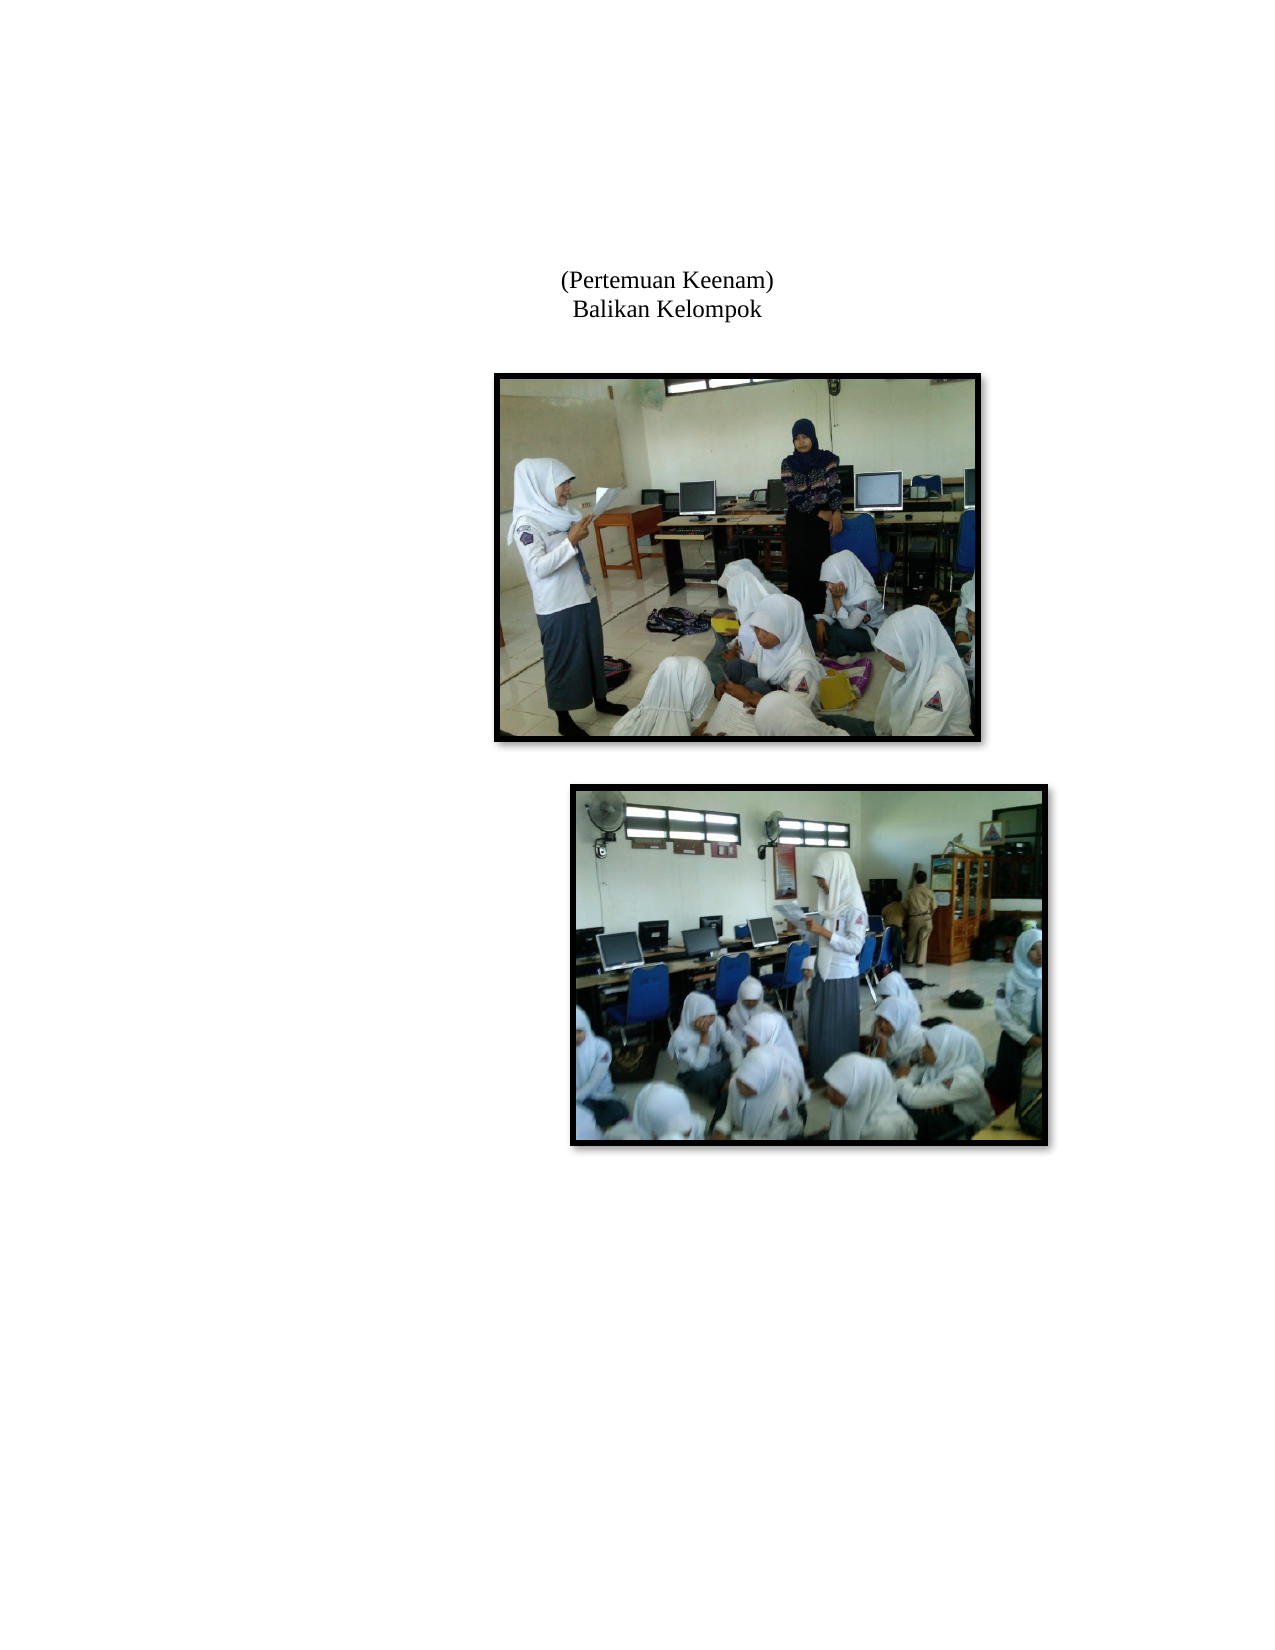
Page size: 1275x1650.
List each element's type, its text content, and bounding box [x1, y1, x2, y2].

text (Pertemuan Keenam) [236, 265, 1098, 294]
text Balikan Kelompok [236, 294, 1098, 322]
picture [576, 791, 1042, 1140]
picture [500, 379, 975, 736]
